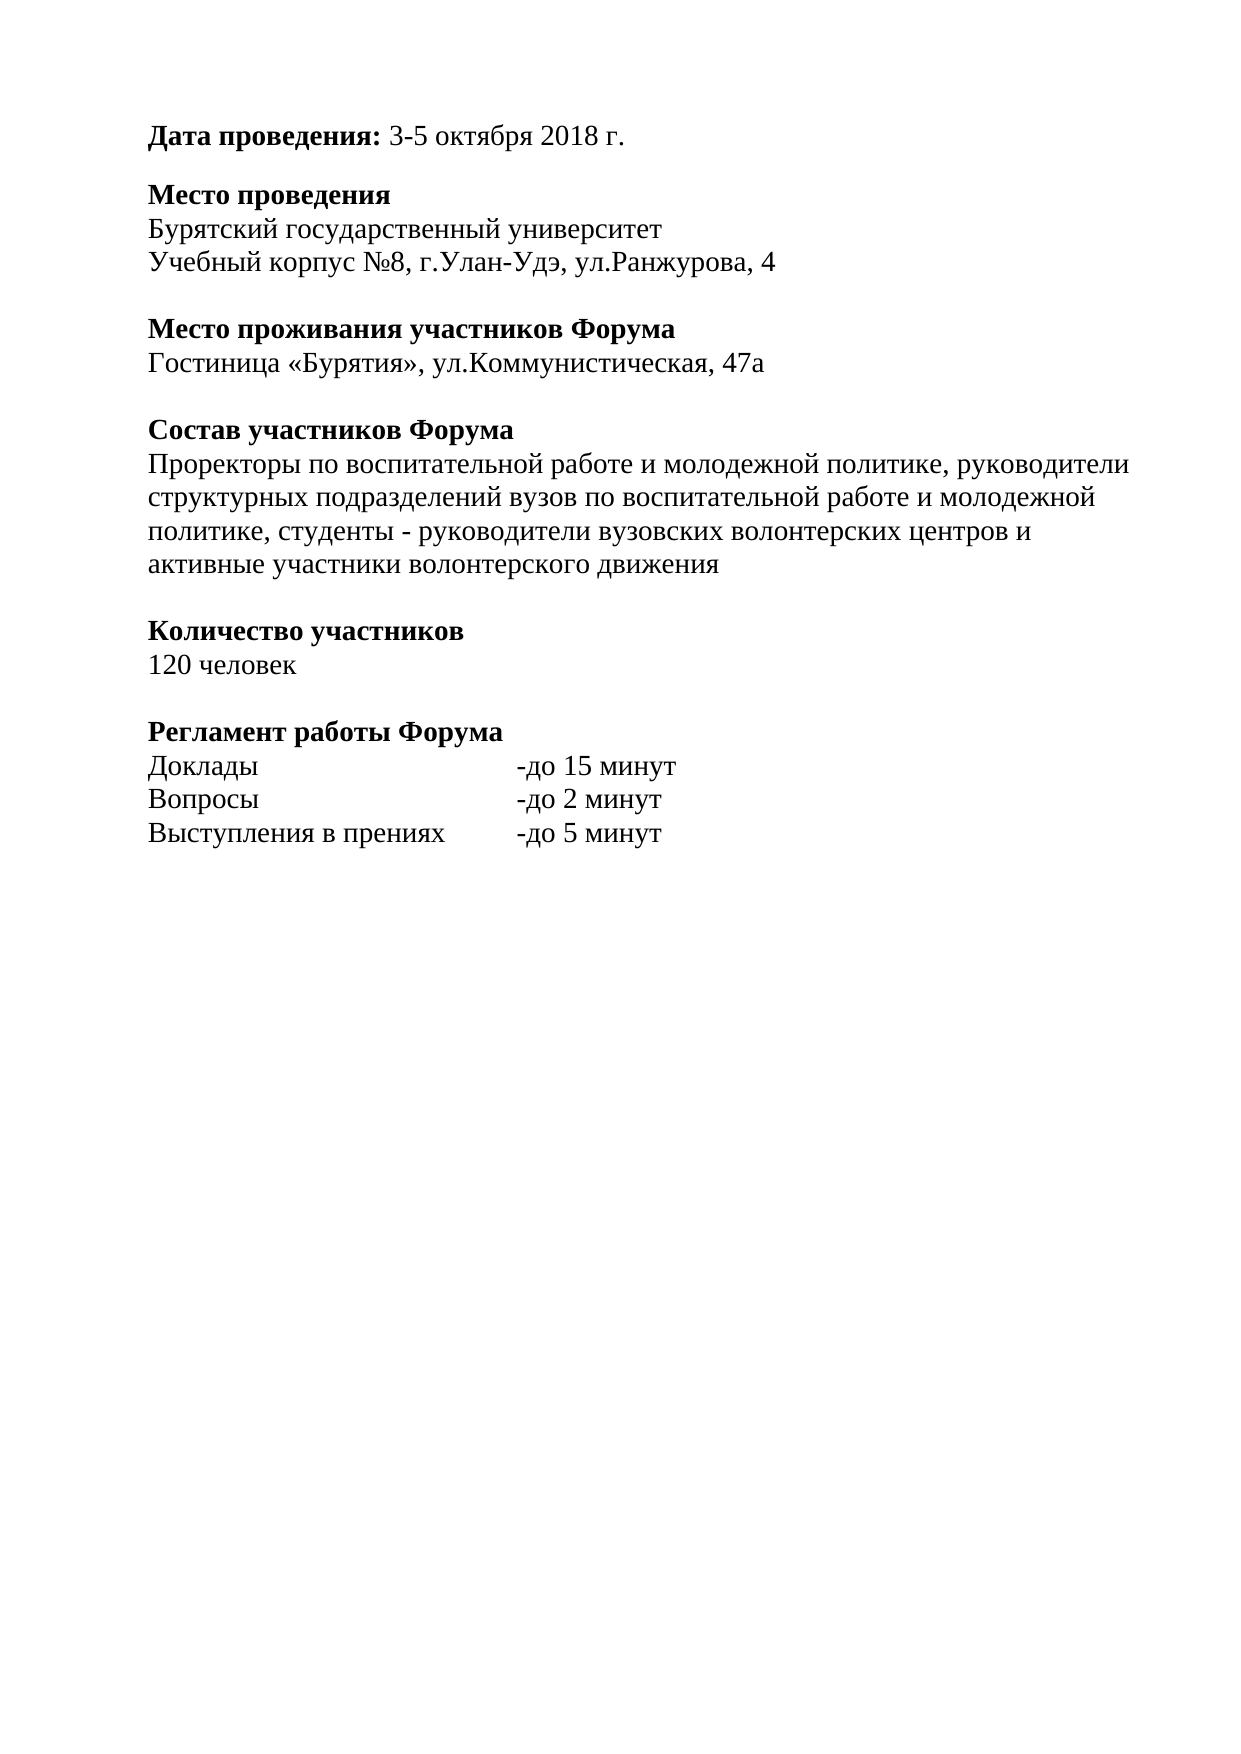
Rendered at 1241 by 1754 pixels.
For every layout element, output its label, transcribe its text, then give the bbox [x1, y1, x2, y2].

text Бурятский государственный университет [148, 211, 1152, 244]
text Доклады -до 15 минут [148, 748, 1152, 781]
text Проректоры по воспитательной работе и молодежной политике, руководители структурных подразделений вузов по воспитательной работе и молодежной политике, студенты - руководители вузовских волонтерских центров и активные участники волонтерского движения [148, 446, 1152, 580]
text Вопросы -до 2 минут [148, 781, 1152, 815]
text Учебный корпус №8, г.Улан-Удэ, ул.Ранжурова, 4 [148, 244, 1152, 278]
text Выступления в прениях -до 5 минут [148, 815, 1152, 848]
text 120 человек [148, 647, 1152, 681]
text Гостиница «Бурятия», ул.Коммунистическая, 47а [148, 345, 1152, 379]
text Дата проведения: 3-5 октября 2018 г. [148, 118, 1152, 152]
text Состав участников Форума [148, 412, 1152, 446]
text Регламент работы Форума [148, 714, 1152, 748]
text Количество участников [148, 613, 1152, 647]
text Место проведения [148, 177, 1152, 211]
text Место проживания участников Форума [148, 312, 1152, 345]
